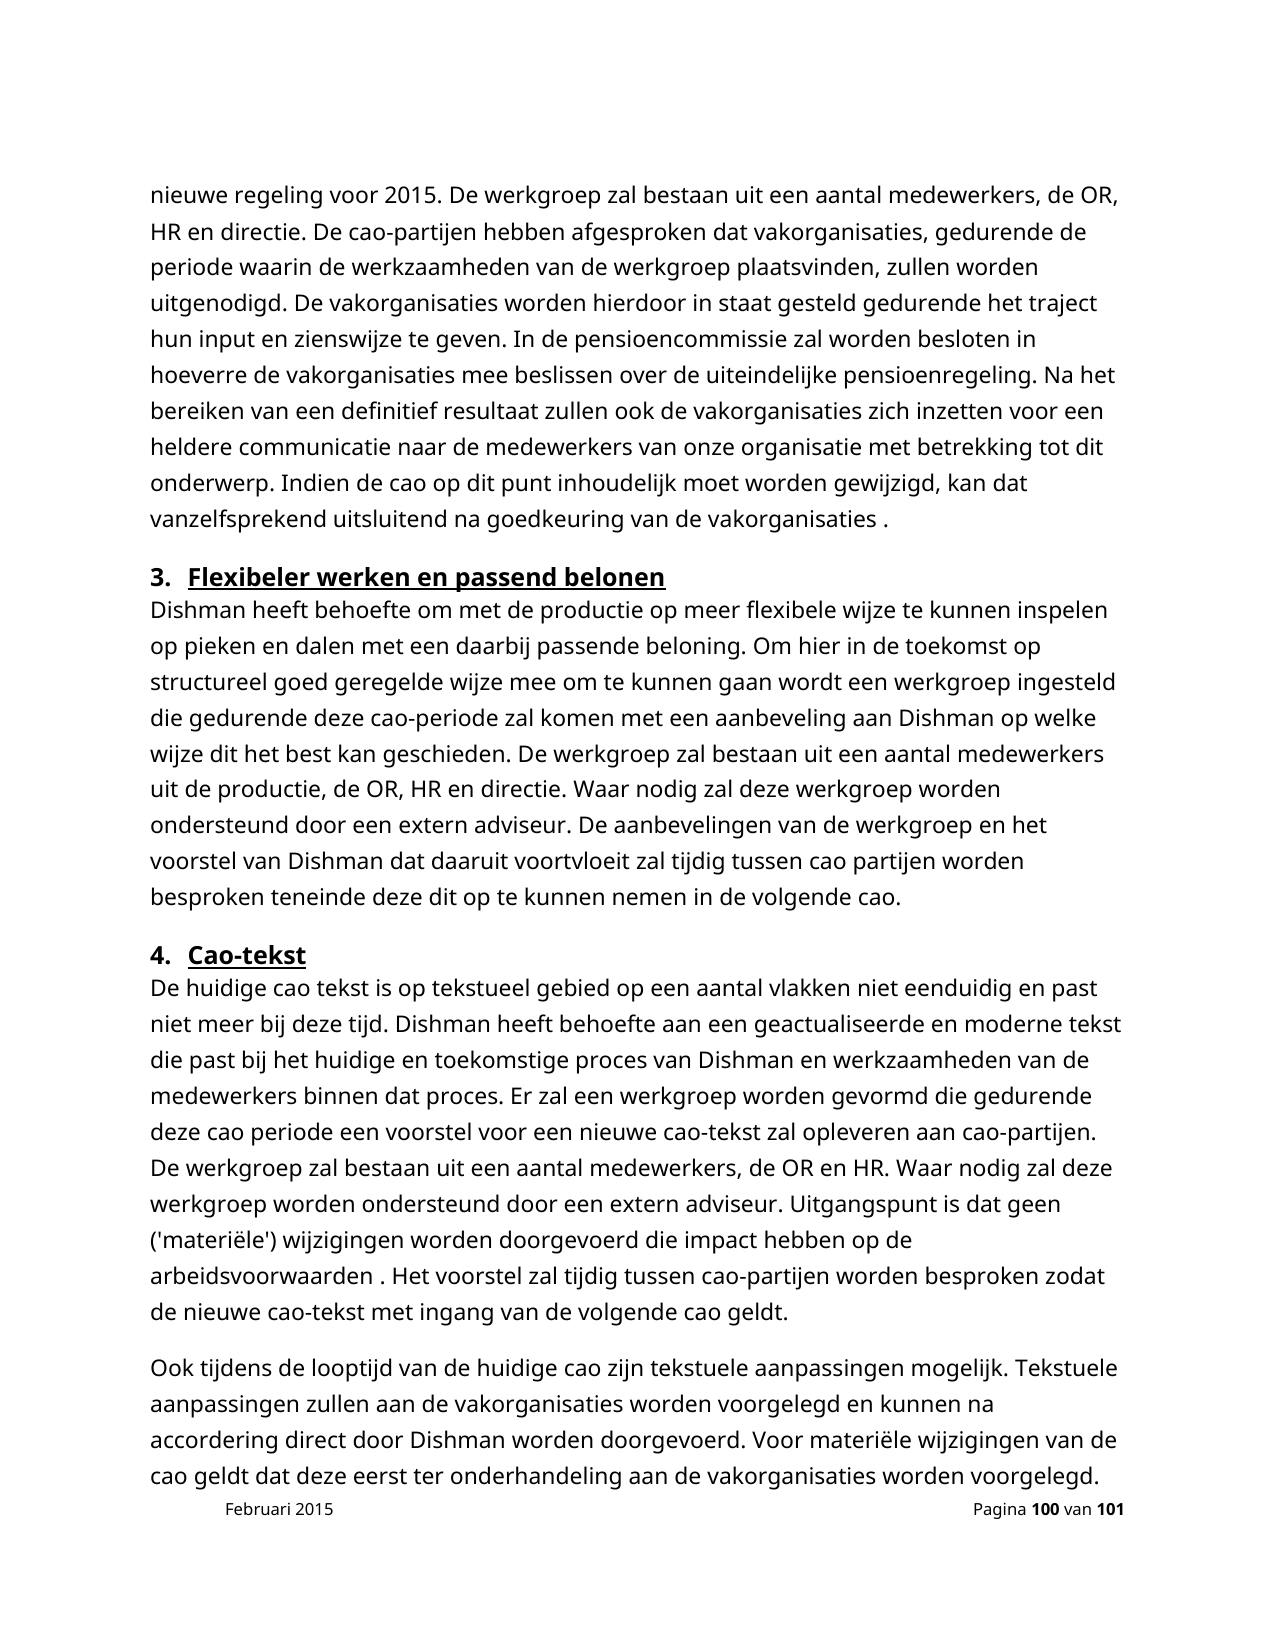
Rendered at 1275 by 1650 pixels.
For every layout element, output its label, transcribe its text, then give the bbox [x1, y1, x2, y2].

text nieuwe regeling voor 2015. De werkgroep zal bestaan uit een aantal medewerkers, de OR, HR en directie. De cao-partijen hebben afgesproken dat vakorganisaties, gedurende de periode waarin de werkzaamheden van de werkgroep plaatsvinden, zullen worden uitgenodigd. De vakorganisaties worden hierdoor in staat gesteld gedurende het traject hun input en zienswijze te geven. In de pensioencommissie zal worden besloten in hoeverre de vakorganisaties mee beslissen over de uiteindelijke pensioenregeling. Na het bereiken van een definitief resultaat zullen ook de vakorganisaties zich inzetten voor een heldere communicatie naar de medewerkers van onze organisatie met betrekking tot dit onderwerp. Indien de cao op dit punt inhoudelijk moet worden gewijzigd, kan dat vanzelfsprekend uitsluitend na goedkeuring van de vakorganisaties . [150, 179, 1125, 534]
list Cao-tekst [150, 938, 1125, 972]
text Ook tijdens de looptijd van de huidige cao zijn tekstuele aanpassingen mogelijk. Tekstuele aanpassingen zullen aan de vakorganisaties worden voorgelegd en kunnen na accordering direct door Dishman worden doorgevoerd. Voor materiële wijzigingen van de cao geldt dat deze eerst ter onderhandeling aan de vakorganisaties worden voorgelegd. [150, 1352, 1125, 1491]
list Flexibeler werken en passend belonen [150, 560, 1125, 594]
text Dishman heeft behoefte om met de productie op meer flexibele wijze te kunnen inspelen op pieken en dalen met een daarbij passende beloning. Om hier in de toekomst op structureel goed geregelde wijze mee om te kunnen gaan wordt een werkgroep ingesteld die gedurende deze cao-periode zal komen met een aanbeveling aan Dishman op welke wijze dit het best kan geschieden. De werkgroep zal bestaan uit een aantal medewerkers uit de productie, de OR, HR en directie. Waar nodig zal deze werkgroep worden ondersteund door een extern adviseur. De aanbevelingen van de werkgroep en het voorstel van Dishman dat daaruit voortvloeit zal tijdig tussen cao partijen worden besproken teneinde deze dit op te kunnen nemen in de volgende cao. [150, 594, 1125, 912]
text De huidige cao tekst is op tekstueel gebied op een aantal vlakken niet eenduidig en past niet meer bij deze tijd. Dishman heeft behoefte aan een geactualiseerde en moderne tekst die past bij het huidige en toekomstige proces van Dishman en werkzaamheden van de medewerkers binnen dat proces. Er zal een werkgroep worden gevormd die gedurende deze cao periode een voorstel voor een nieuwe cao-tekst zal opleveren aan cao-partijen. De werkgroep zal bestaan uit een aantal medewerkers, de OR en HR. Waar nodig zal deze werkgroep worden ondersteund door een extern adviseur. Uitgangspunt is dat geen ('materiële') wijzigingen worden doorgevoerd die impact hebben op de arbeidsvoorwaarden . Het voorstel zal tijdig tussen cao-partijen worden besproken zodat de nieuwe cao-tekst met ingang van de volgende cao geldt. [150, 972, 1125, 1327]
